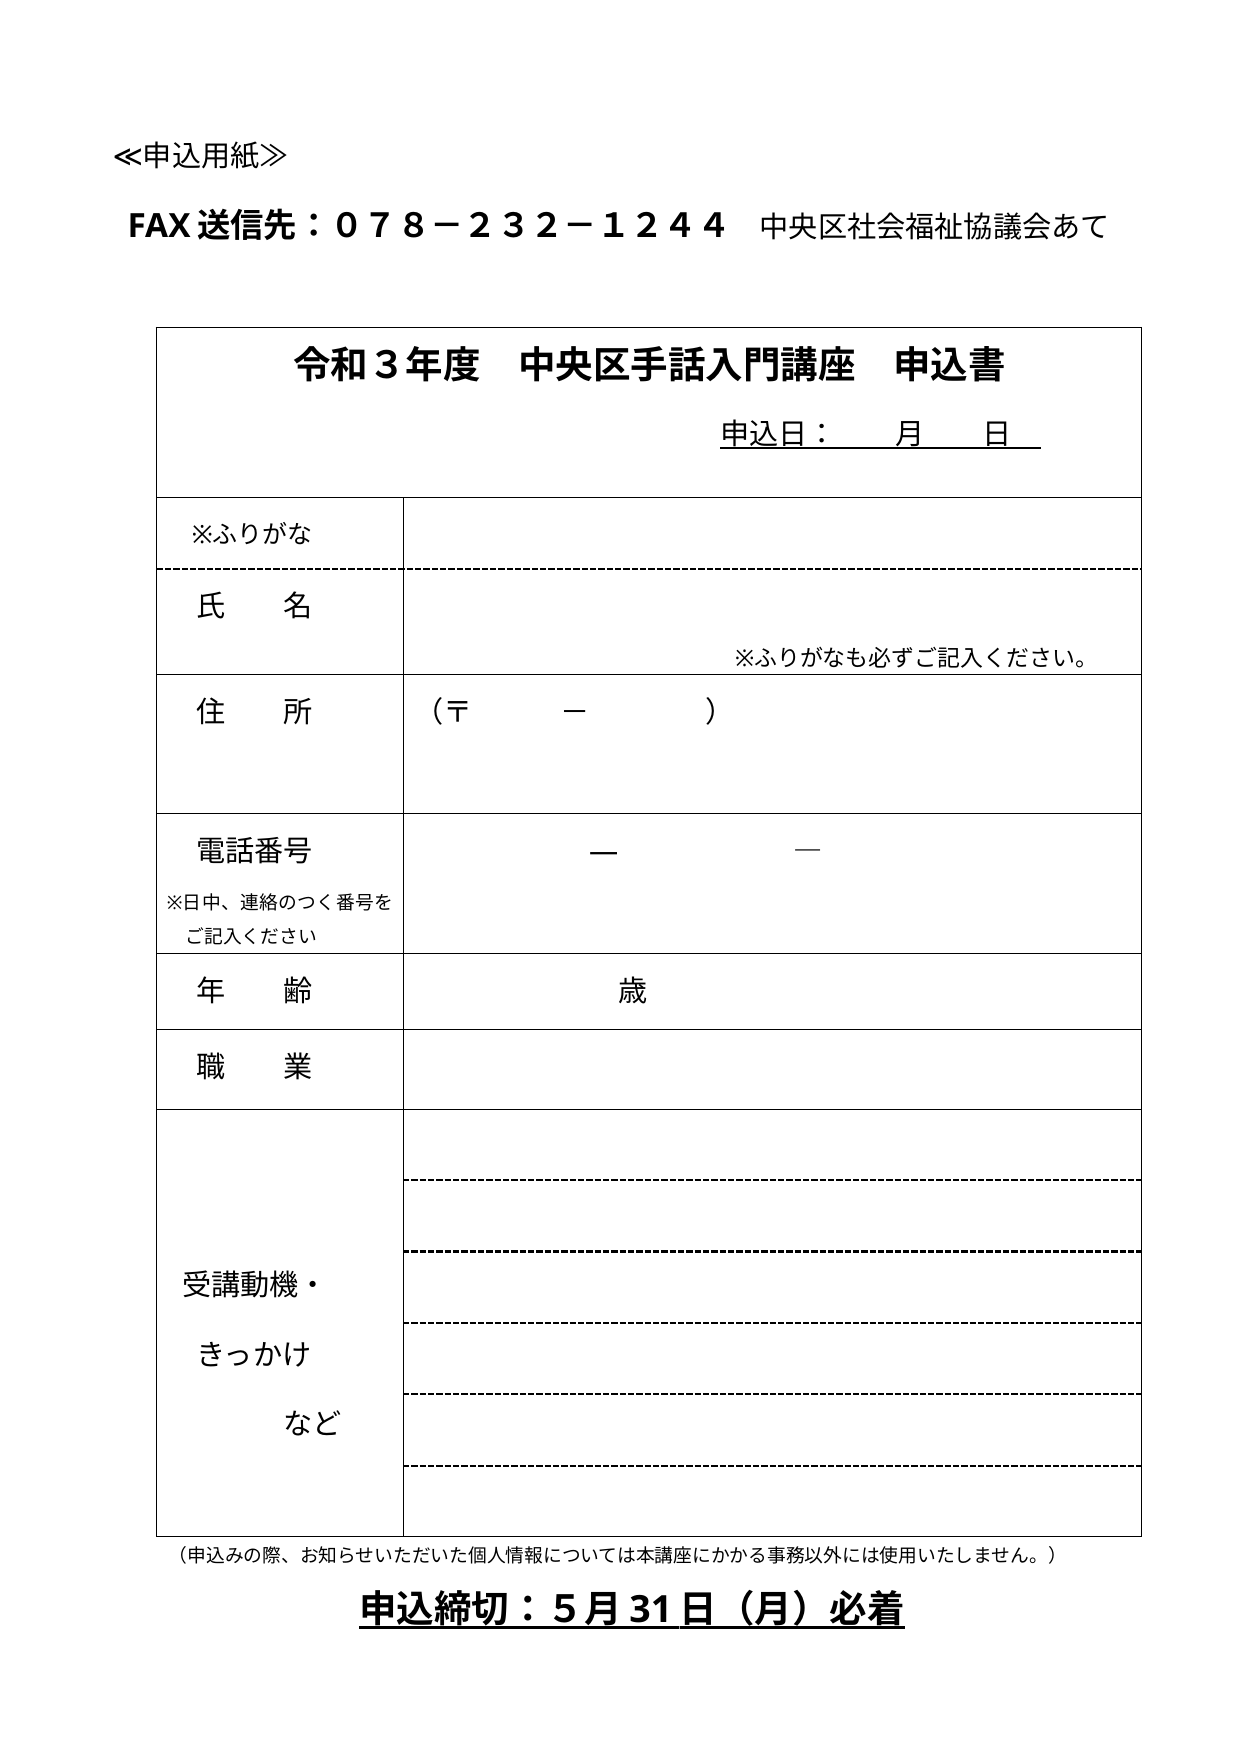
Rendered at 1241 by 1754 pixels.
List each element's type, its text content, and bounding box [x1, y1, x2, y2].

table_cell [404, 1322, 1141, 1393]
table_cell （〒 － ） [404, 675, 1141, 813]
text 申込締切：５月31日（月）必着 [112, 1572, 1152, 1641]
table_cell [404, 1110, 1141, 1179]
table_cell [404, 1179, 1141, 1250]
table_header 令和３年度 申込書 申込日： 月 日 [157, 328, 1141, 497]
table_cell 年 齢 [157, 954, 403, 1029]
text ≪申込用紙≫ [112, 119, 1152, 188]
table_cell [404, 1393, 1141, 1465]
table_cell ※ふりがなも必ずご記入ください。 [404, 568, 1141, 673]
table_cell ― ― [404, 814, 1141, 953]
table_cell [404, 1250, 1141, 1322]
table_cell 受講動機・ きっかけ など [157, 1110, 403, 1536]
table_cell [404, 1030, 1141, 1108]
text FAX送信先：０７８－２３２－１２４４ 中央区社会福祉協議会あて [112, 188, 1152, 257]
table_cell 氏 名 [157, 568, 403, 673]
table_cell 歳 [404, 954, 1141, 1029]
table_cell ※ふりがな [157, 498, 403, 567]
text （申込みの際、お知らせいただいた個人情報については本講座にかかる事務以外には使用いたしません。） [112, 1537, 1152, 1572]
table_cell [404, 1465, 1141, 1536]
table_cell 住 所 [157, 675, 403, 813]
table_cell 電話番号 ※日中、連絡のつく番号をご記入ください [157, 814, 403, 953]
table_cell [404, 498, 1141, 567]
table_cell 職 業 [157, 1030, 403, 1108]
